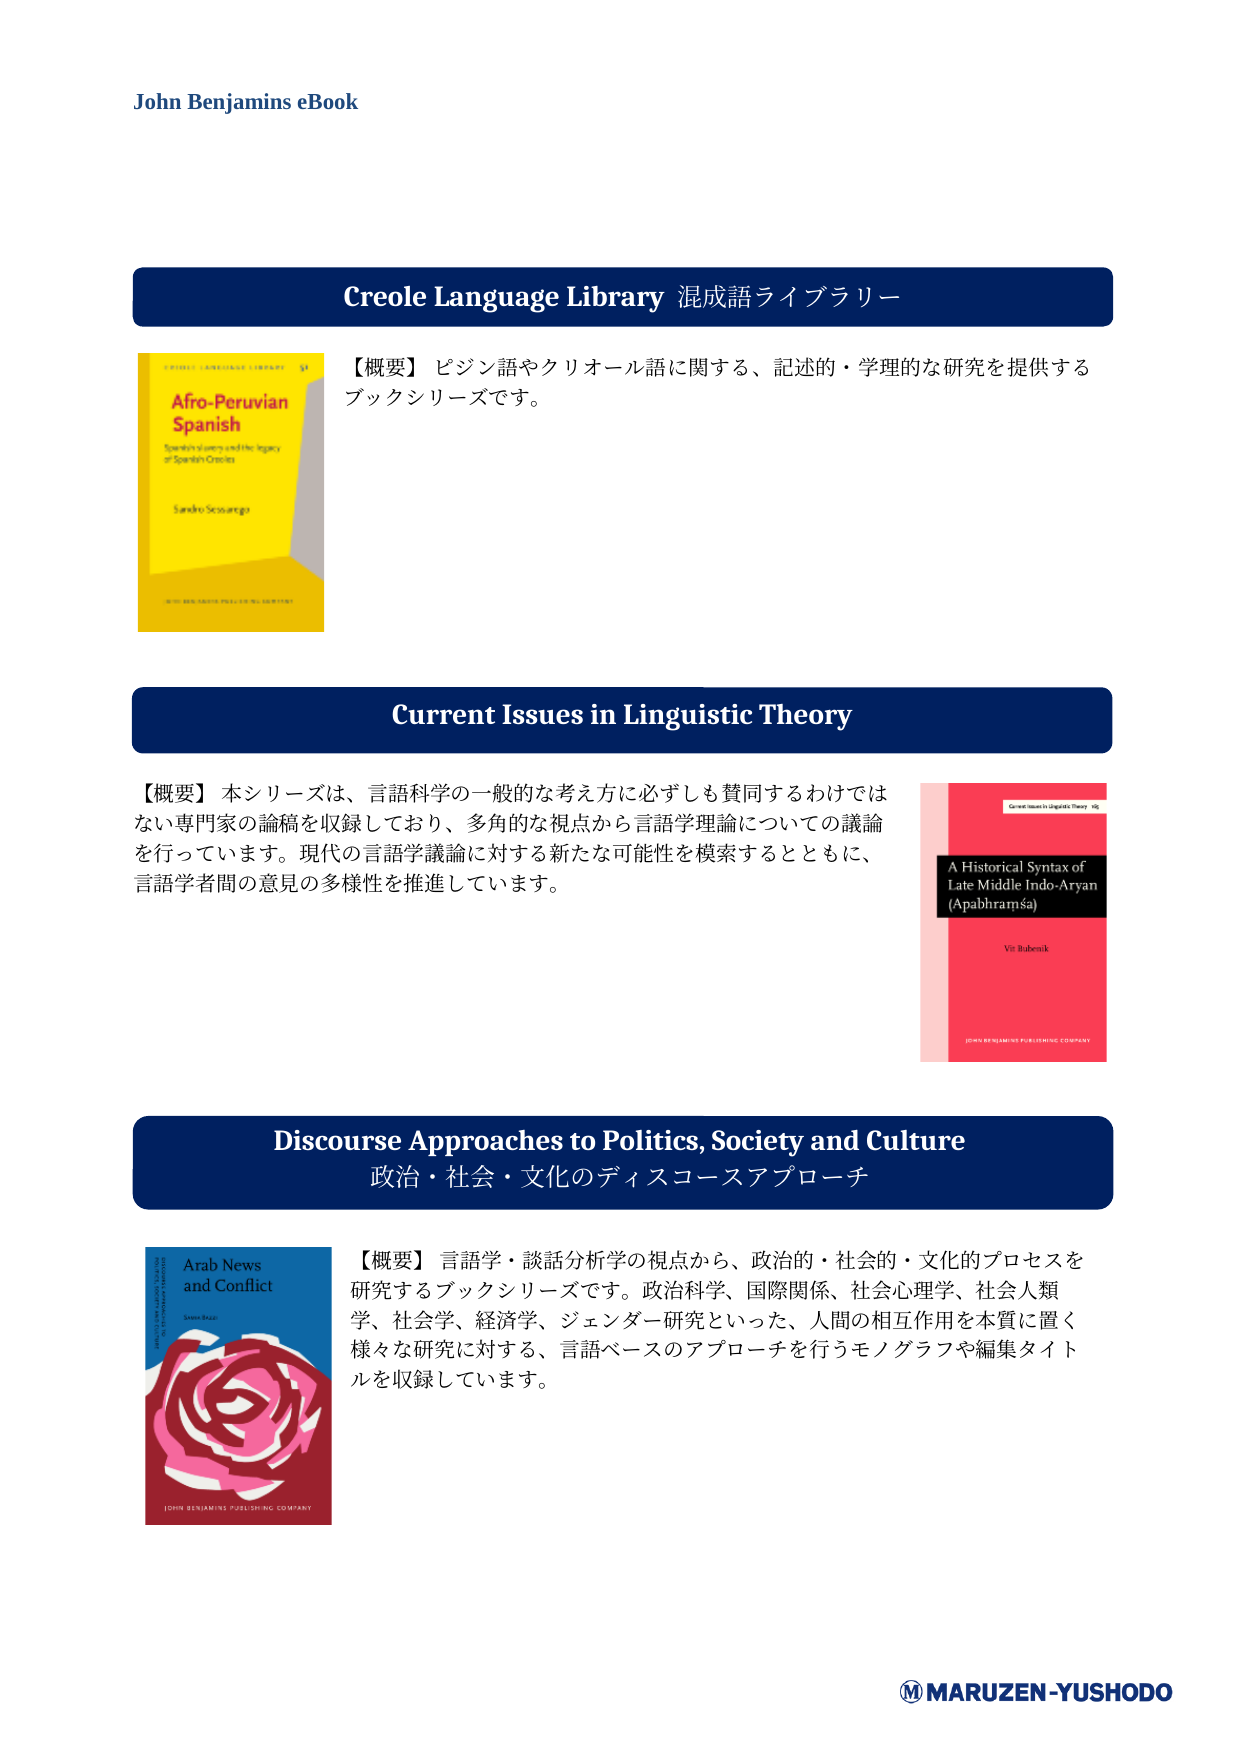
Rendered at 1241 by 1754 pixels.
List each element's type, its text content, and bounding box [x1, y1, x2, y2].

picture [145, 1247, 332, 1525]
text 【概要】 言語学・談話分析学の視点から、政治的・社会的・文化的プロセスを研究するブックシリーズです。政治科学、国際関係、社会心理学、社会人類学、社会学、経済学、ジェンダー研究といった、人間の相互作用を本質に置く様々な研究に対する、言語ベースのアプローチを行うモノグラフや編集タイトルを収録しています。 [133, 1244, 1092, 1394]
text 【概要】 ピジン語やクリオール語に関する、記述的・学理的な研究を提供するブックシリーズです。 [133, 351, 1092, 411]
picture [137, 353, 325, 632]
text 【概要】 本シリーズは、言語科学の一般的な考え方に必ずしも賛同するわけではない専門家の論稿を収録しており、多角的な視点から言語学理論についての議論を行っています。現代の言語学議論に対する新たな可能性を模索するとともに、言語学者間の意見の多様性を推進しています。 [133, 777, 1092, 897]
picture [920, 783, 1107, 1062]
picture [894, 1674, 1178, 1709]
